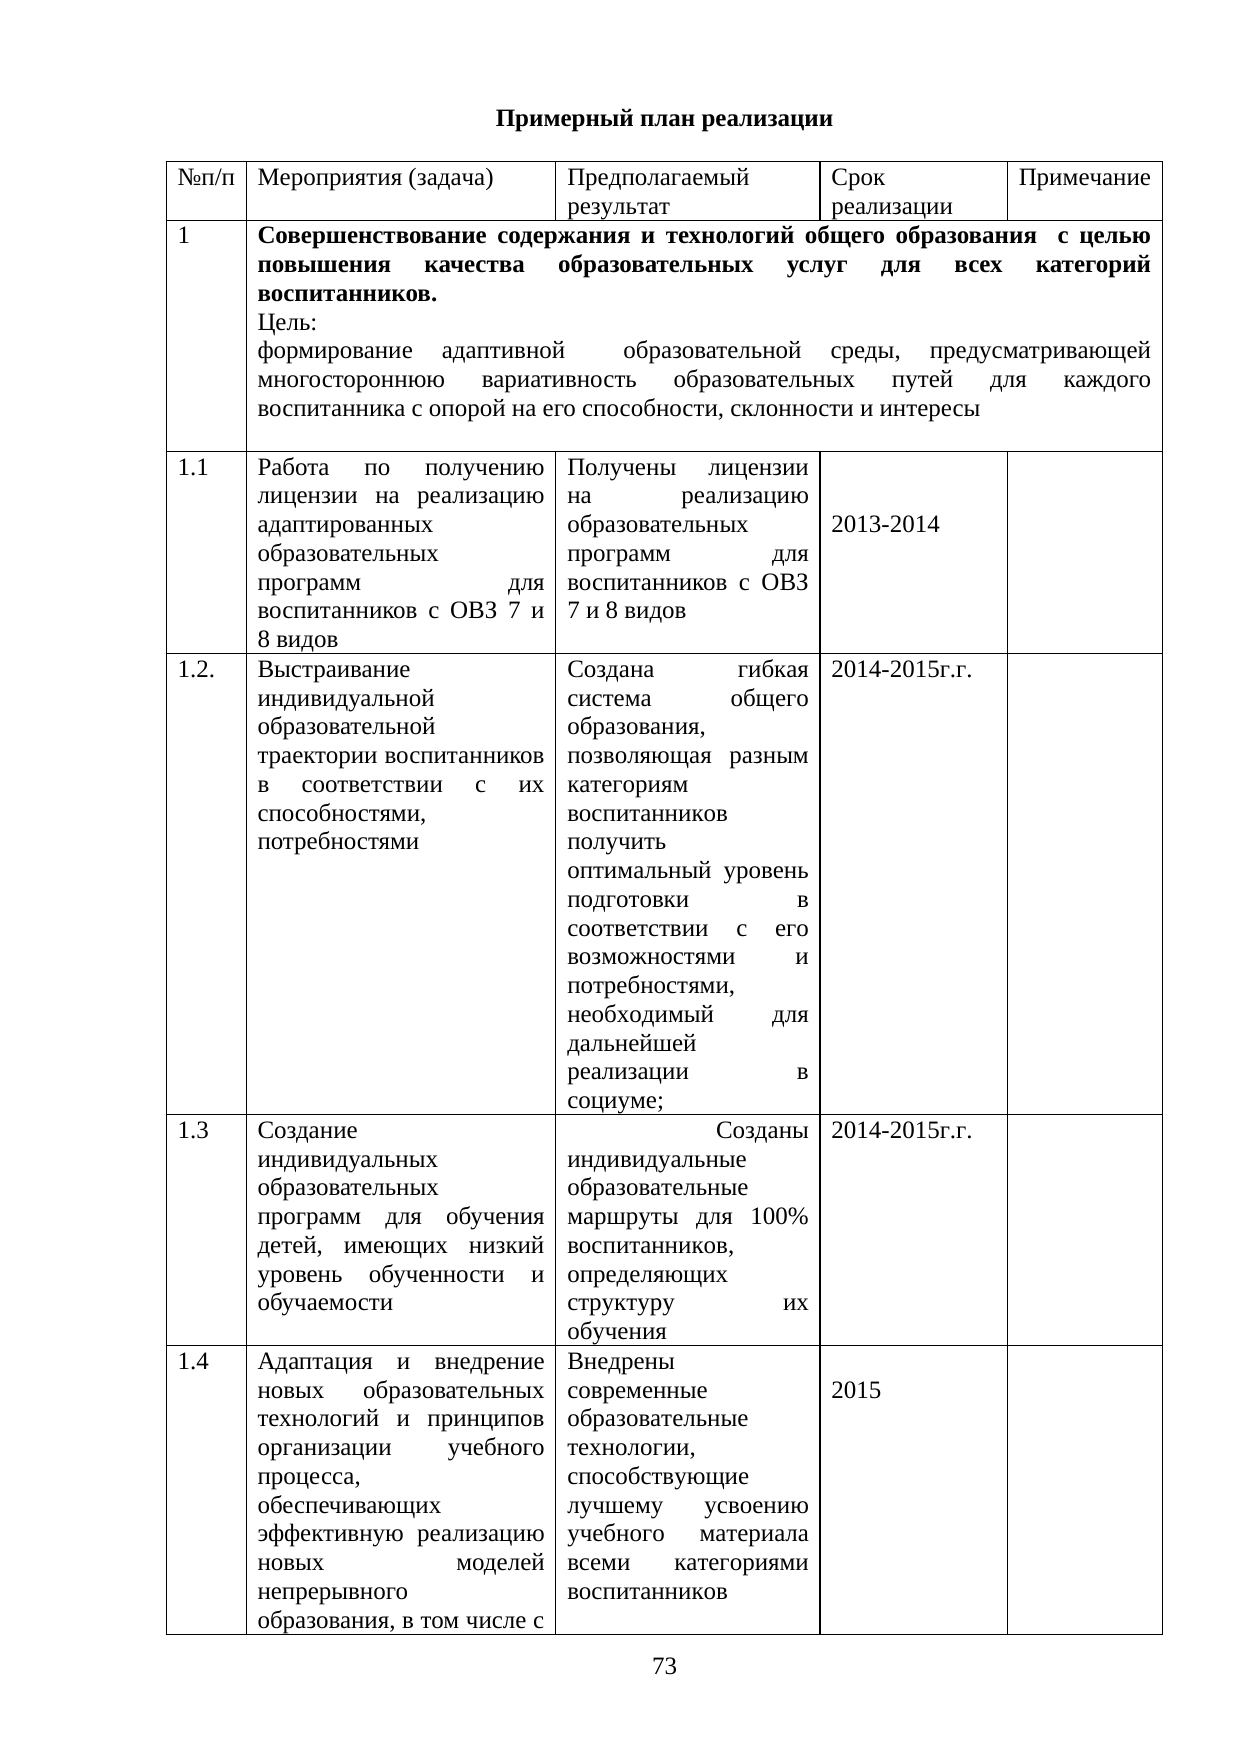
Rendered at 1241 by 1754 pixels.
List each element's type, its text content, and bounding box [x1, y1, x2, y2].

table_cell 2013-2014 [821, 452, 1007, 653]
table_cell 1.3 [167, 1115, 246, 1345]
table_cell [1008, 654, 1162, 1114]
table_cell 2014-2015г.г. [821, 1115, 1007, 1345]
table_cell 2015 [821, 1346, 1007, 1633]
table_cell 1.2. [167, 654, 246, 1114]
table_cell [1008, 1115, 1162, 1345]
text Примерный план реализации [177, 103, 1152, 132]
table_header Предполагаемый результат [556, 162, 819, 219]
table_header №п/п [167, 162, 246, 219]
table_header Примечание [1008, 162, 1162, 219]
table_cell 2014-2015г.г. [821, 654, 1007, 1114]
table_header Срок реализации [821, 162, 1007, 219]
table_header Мероприятия (задача) [247, 162, 555, 219]
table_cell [247, 1346, 555, 1633]
table_cell Совершенствование содержания и технологий общего образования с целью повышения качества образовательных услуг для всех категорий воспитанников. Цель: формирование адаптивной образовательной среды, предусматривающей многостороннюю вариативность образовательных путей для каждого воспитанника с опорой на его способности, склонности и интересы [247, 221, 1162, 451]
table_cell Получены лицензии на реализацию образовательных программ для воспитанников с ОВЗ 7 и 8 видов [556, 452, 819, 653]
table_cell [1008, 1346, 1162, 1633]
table_cell Выстраивание индивидуальной образовательной траектории воспитанников в соответствии с их способностями, потребностями [247, 654, 555, 1114]
table_cell 1.4 [167, 1346, 246, 1633]
table_cell Созданы индивидуальные образовательные маршруты для 100% воспитанников, определяющих структуру их обучения [556, 1115, 819, 1345]
table_cell Работа по получению лицензии на реализацию адаптированных образовательных программ для воспитанников с ОВЗ 7 и 8 видов [247, 452, 555, 653]
table_cell 1.1 [167, 452, 246, 653]
table_cell 1 [167, 221, 246, 451]
table_cell Создана гибкая система общего образования, позволяющая разным категориям воспитанников получить оптимальный уровень подготовки в соответствии с его возможностями и потребностями, необходимый для дальнейшей реализации в социуме; [556, 654, 819, 1114]
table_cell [556, 1346, 819, 1633]
table_cell [1008, 452, 1162, 653]
table_cell Создание индивидуальных образовательных программ для обучения детей, имеющих низкий уровень обученности и обучаемости [247, 1115, 555, 1345]
